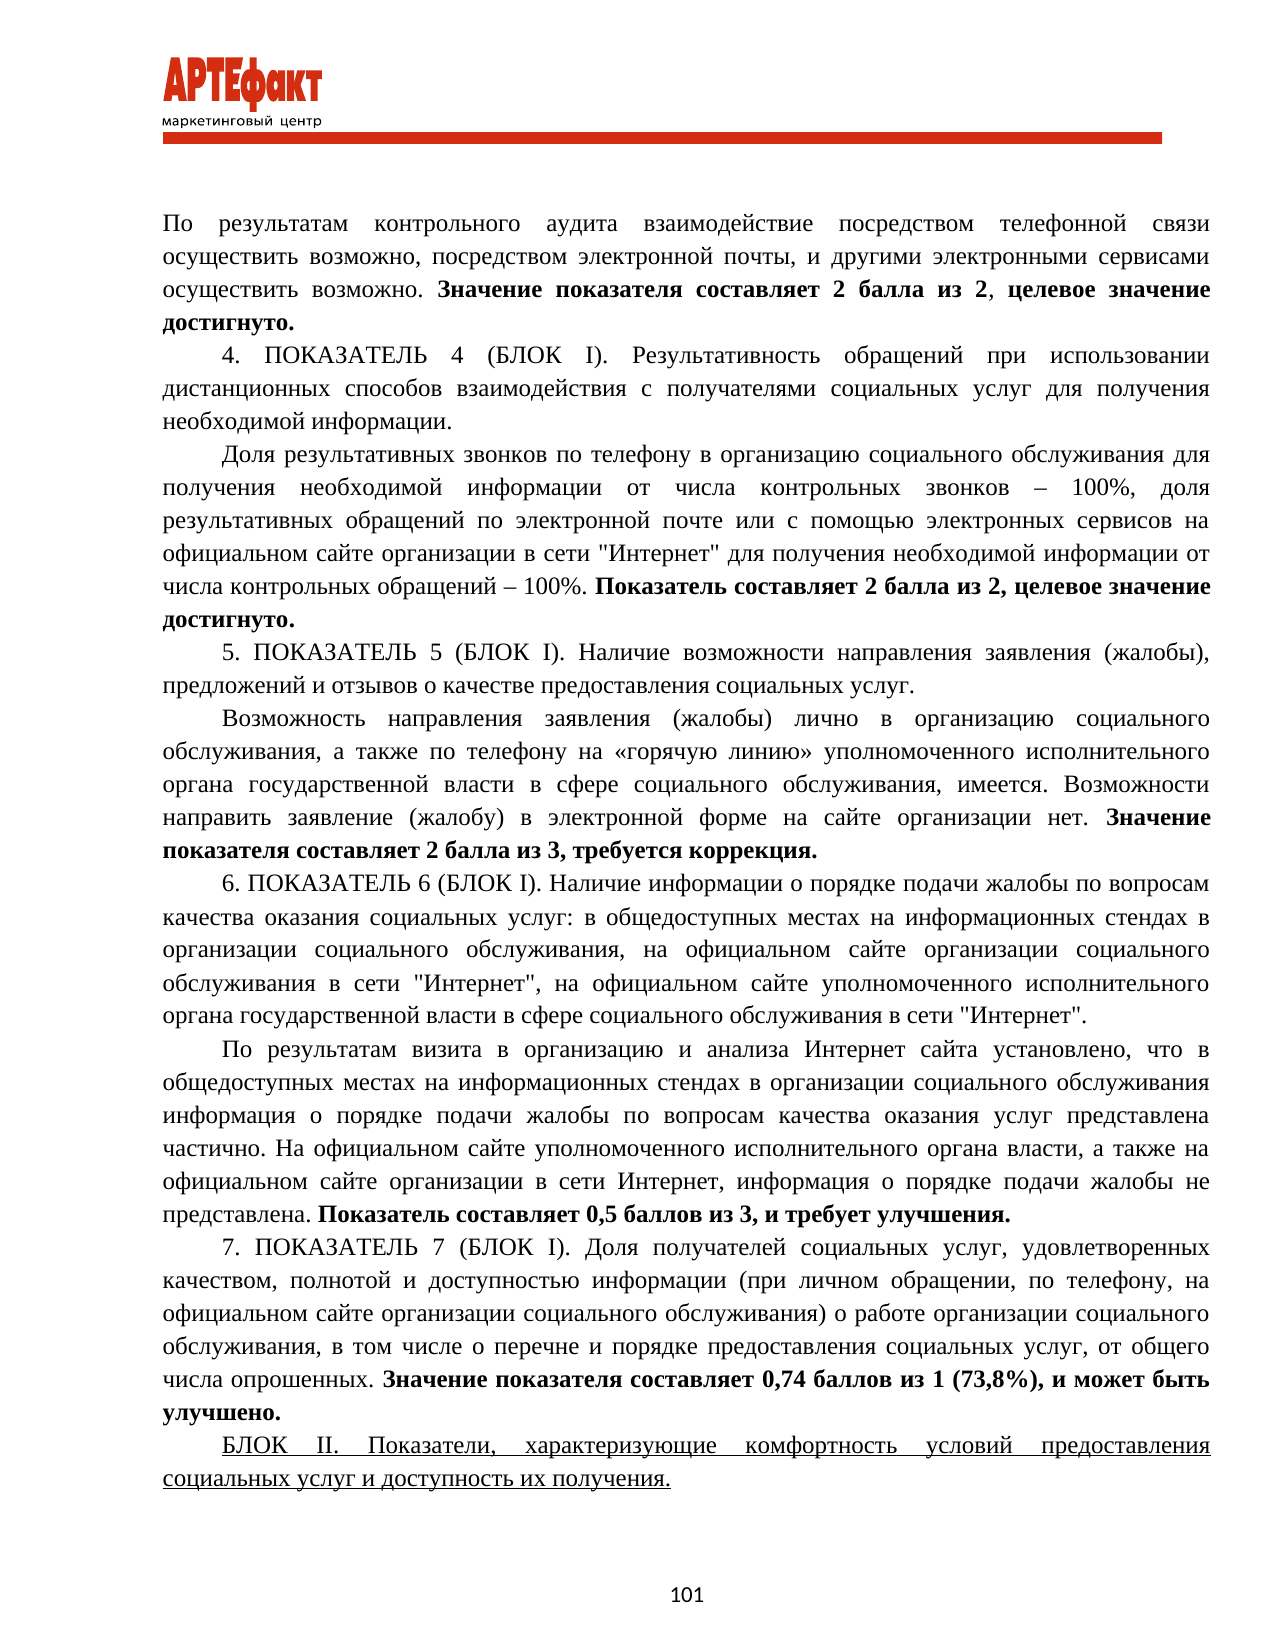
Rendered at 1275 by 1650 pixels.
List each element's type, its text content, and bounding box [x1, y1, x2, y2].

text 5. ПОКАЗАТЕЛЬ 5 (БЛОК I). Наличие возможности направления заявления (жалобы), предложений и отзывов о качестве предоставления социальных услуг. [162, 637, 1211, 699]
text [162, 208, 1211, 336]
text БЛОК II. Показатели, характеризующие комфортность условий предоставления социальных услуг и доступность их получения. [162, 1430, 1211, 1492]
text Возможность направления заявления (жалобы) лично в организацию социального обслуживания, а также по телефону на «горячую линию» уполномоченного исполнительного органа государственной власти в сфере социального обслуживания, имеется. Возможности направить заявление (жалобу) в электронной форме на сайте организации нет. Значение показателя составляет 2 балла из 3, требуется коррекция. [162, 703, 1211, 864]
text Доля результативных звонков по телефону в организацию социального обслуживания для получения необходимой информации от числа контрольных звонков – 100%, доля результативных обращений по электронной почте или с помощью электронных сервисов на официальном сайте организации в сети "Интернет" для получения необходимой информации от числа контрольных обращений – 100%. Показатель составляет 2 балла из 2, целевое значение достигнуто. [162, 439, 1211, 633]
text 6. ПОКАЗАТЕЛЬ 6 (БЛОК I). Наличие информации о порядке подачи жалобы по вопросам качества оказания социальных услуг: в общедоступных местах на информационных стендах в организации социального обслуживания, на официальном сайте организации социального обслуживания в сети "Интернет", на официальном сайте уполномоченного исполнительного органа государственной власти в сфере социального обслуживания в сети "Интернет". [162, 868, 1211, 1029]
text 7. ПОКАЗАТЕЛЬ 7 (БЛОК I). Доля получателей социальных услуг, удовлетворенных качеством, полнотой и доступностью информации (при личном обращении, по телефону, на официальном сайте организации социального обслуживания) о работе организации социального обслуживания, в том числе о перечне и порядке предоставления социальных услуг, от общего числа опрошенных. Значение показателя составляет 0,74 баллов из 1 (73,8%), и может быть улучшено. [162, 1232, 1211, 1426]
text 4. ПОКАЗАТЕЛЬ 4 (БЛОК I). Результативность обращений при использовании дистанционных способов взаимодействия с получателями социальных услуг для получения необходимой информации. [162, 340, 1211, 435]
text По результатам визита в организацию и анализа Интернет сайта установлено, что в общедоступных местах на информационных стендах в организации социального обслуживания информация о порядке подачи жалобы по вопросам качества оказания услуг представлена частично. На официальном сайте уполномоченного исполнительного органа власти, а также на официальном сайте организации в сети Интернет, информация о порядке подачи жалобы не представлена. Показатель составляет 0,5 баллов из 3, и требует улучшения. [162, 1034, 1211, 1227]
